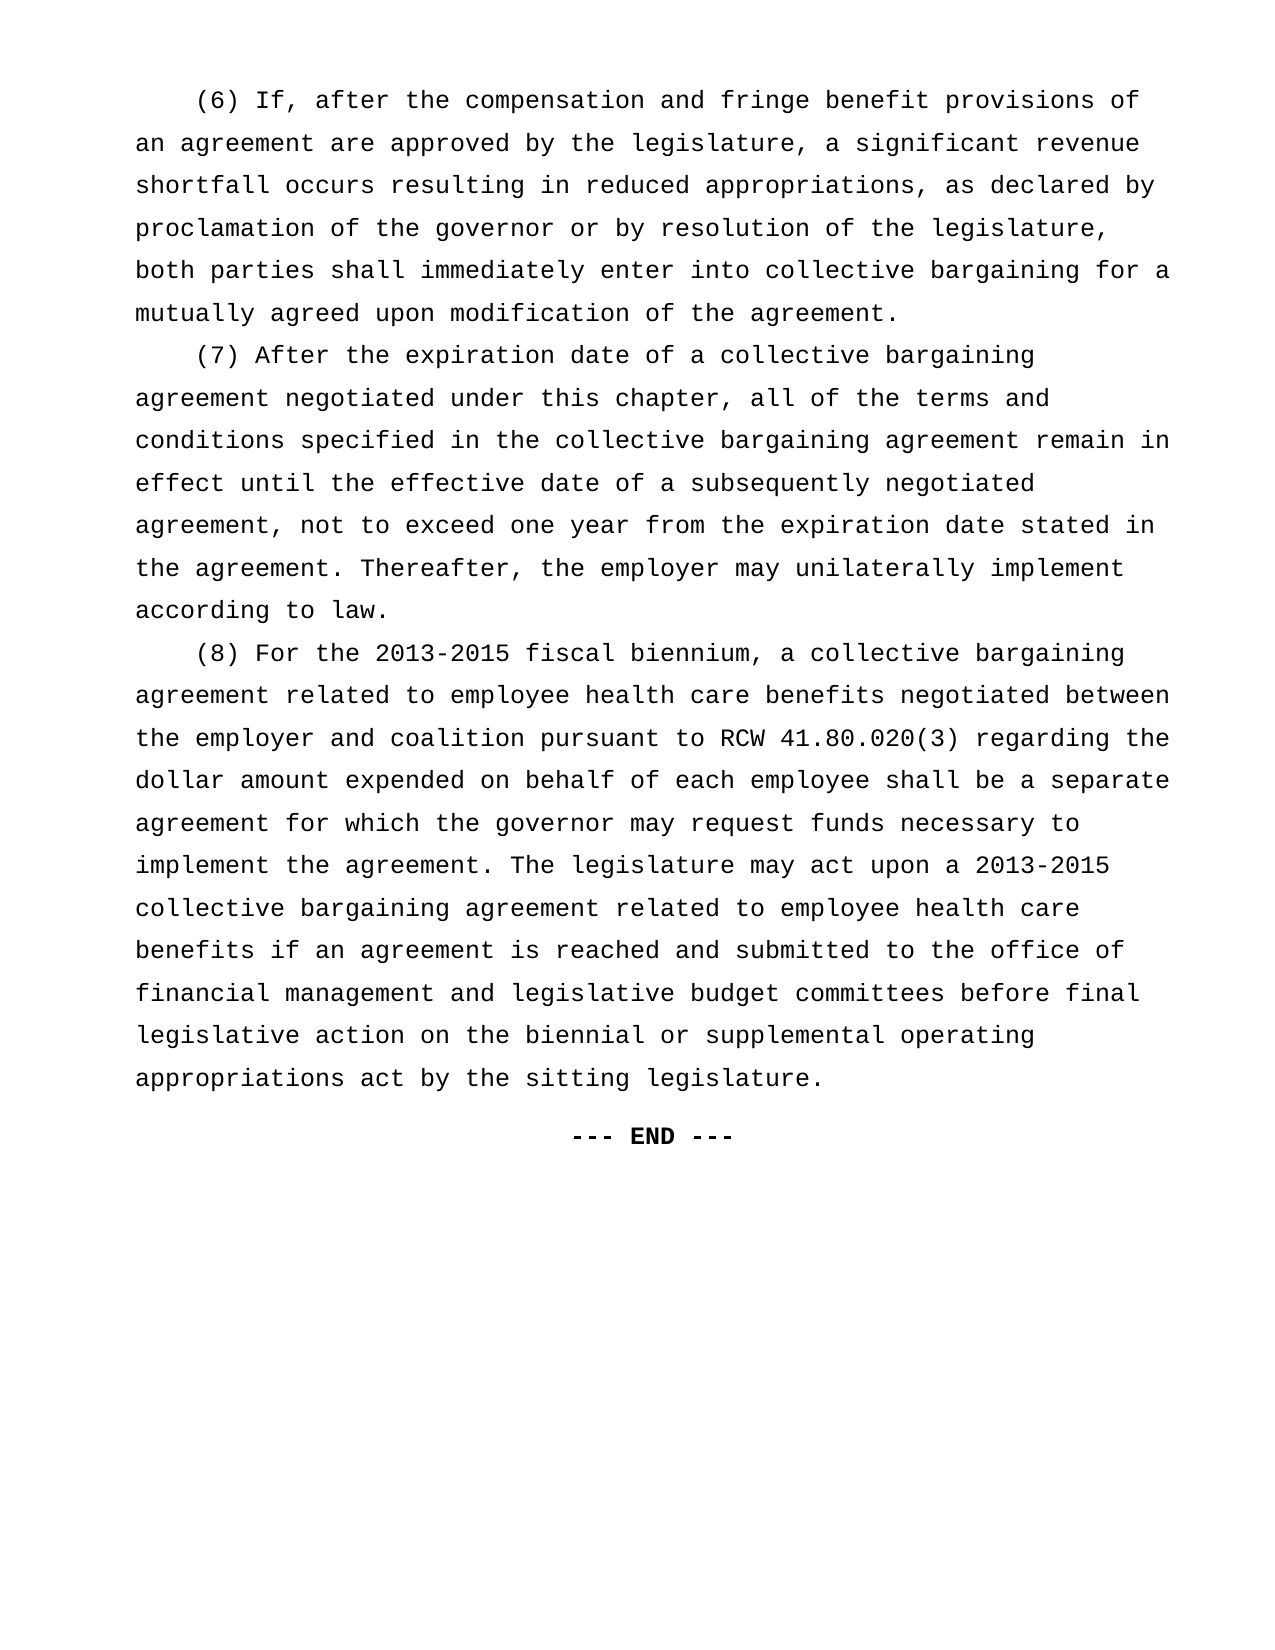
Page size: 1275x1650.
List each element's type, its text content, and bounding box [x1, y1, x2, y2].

text (8) For the 2013-2015 fiscal biennium, a collective bargaining agreement related to employee health care benefits negotiated between the employer and coalition pursuant to RCW 41.80.020(3) regarding the dollar amount expended on behalf of each employee shall be a separate agreement for which the governor may request funds necessary to implement the agreement. The legislature may act upon a 2013-2015 collective bargaining agreement related to employee health care benefits if an agreement is reached and submitted to the office of financial management and legislative budget committees before final legislative action on the biennial or supplemental operating appropriations act by the sitting legislature. [135, 627, 1170, 1095]
text (7) After the expiration date of a collective bargaining agreement negotiated under this chapter, all of the terms and conditions specified in the collective bargaining agreement remain in effect until the effective date of a subsequently negotiated agreement, not to exceed one year from the expiration date stated in the agreement. Thereafter, the employer may unilaterally implement according to law. [135, 330, 1170, 627]
text (6) If, after the compensation and fringe benefit provisions of an agreement are approved by the legislature, a significant revenue shortfall occurs resulting in reduced appropriations, as declared by proclamation of the governor or by resolution of the legislature, both parties shall immediately enter into collective bargaining for a mutually agreed upon modification of the agreement. [135, 75, 1170, 330]
text --- END --- [135, 1123, 1170, 1152]
